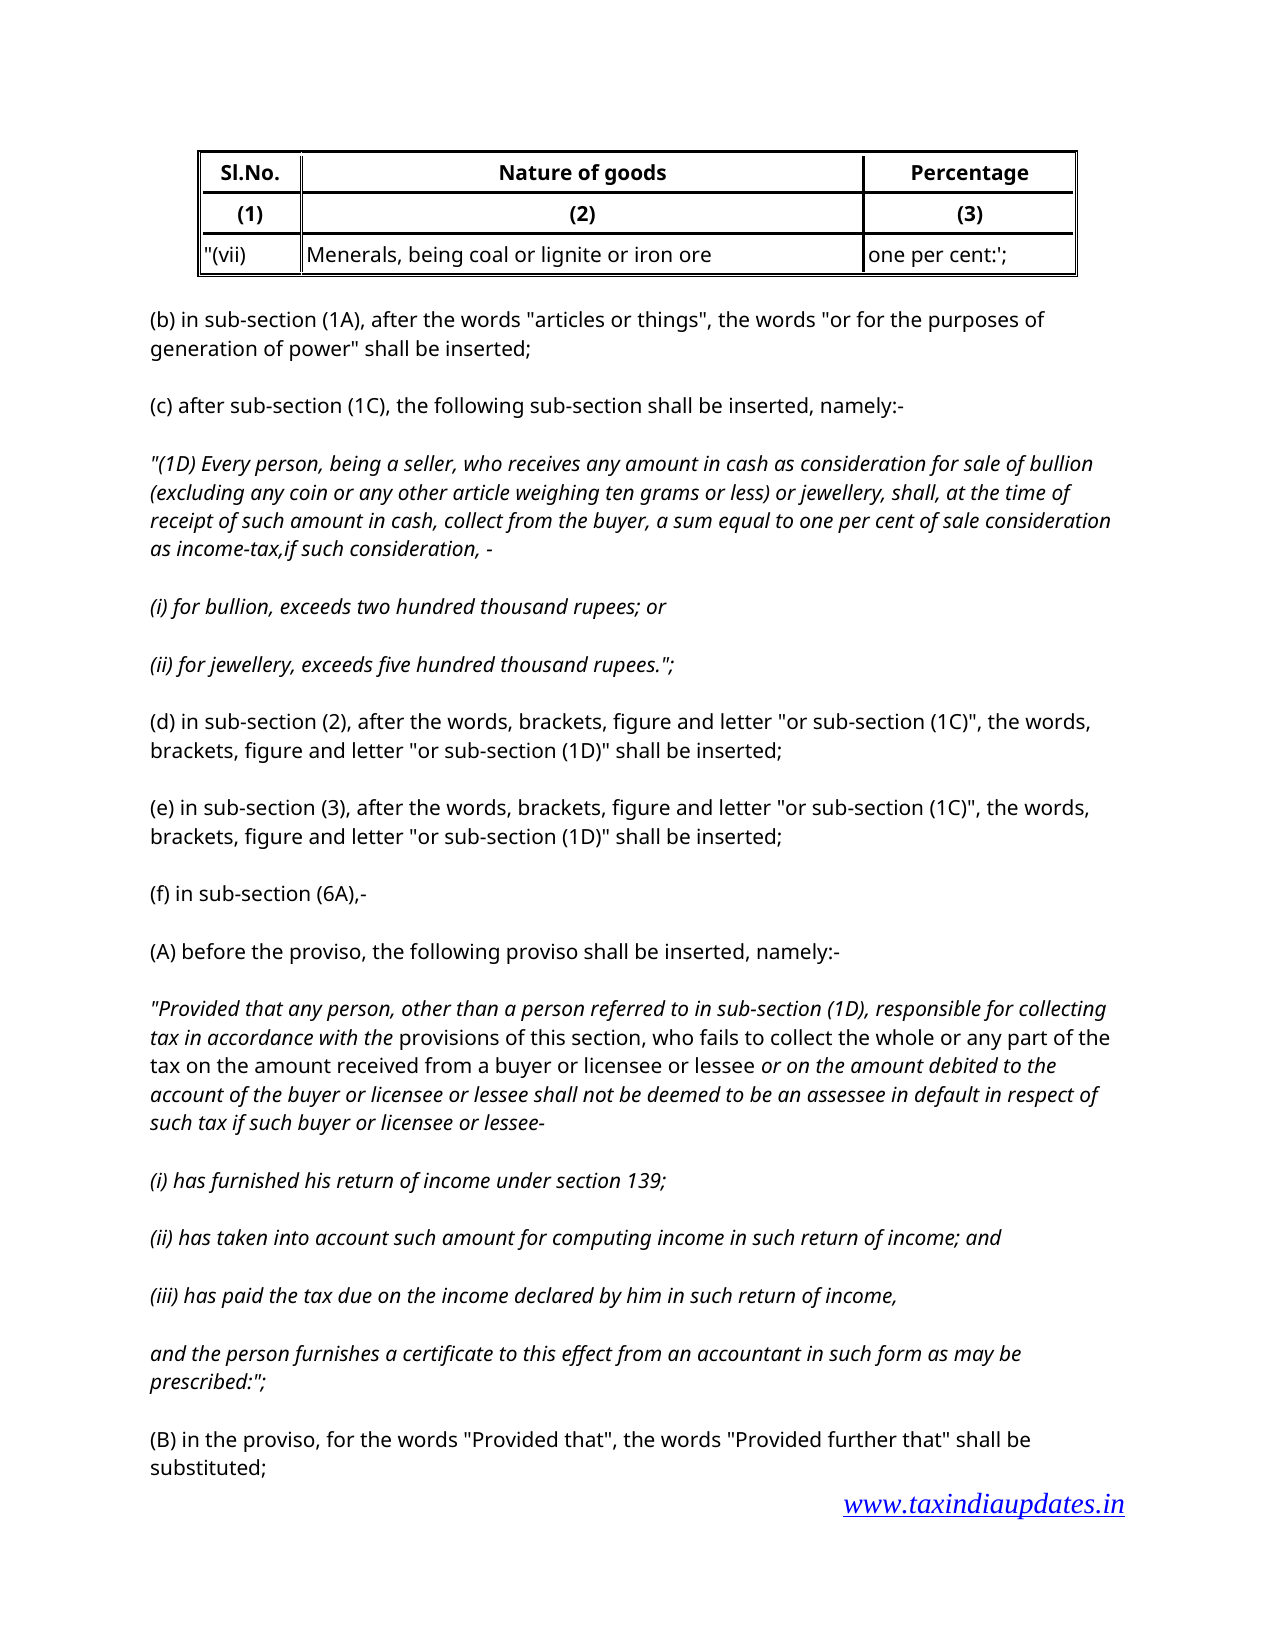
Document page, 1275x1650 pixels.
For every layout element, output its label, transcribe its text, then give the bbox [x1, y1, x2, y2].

table_header Nature of goods [301, 153, 863, 191]
text (iii) has paid the tax due on the income declared by him in such return of income, [150, 1281, 1125, 1309]
text (f) in sub-section (6A),- [150, 879, 1125, 908]
text (e) in sub-section (3), after the words, brackets, figure and letter "or sub-section (1C)", the words, brackets, figure and letter "or sub-section (1D)" shall be inserted; [150, 793, 1125, 850]
table_header Sl.No. [201, 153, 301, 191]
text (d) in sub-section (2), after the words, brackets, figure and letter "or sub-section (1C)", the words, brackets, figure and letter "or sub-section (1D)" shall be inserted; [150, 707, 1125, 764]
table_cell (2) [303, 194, 862, 232]
text (i) has furnished his return of income under section 139; [150, 1166, 1125, 1194]
text and the person furnishes a certificate to this effect from an accountant in such form as may be prescribed:"; [150, 1339, 1125, 1396]
text "(1D) Every person, being a seller, who receives any amount in cash as consideration for sale of bullion (excluding any coin or any other article weighing ten grams or less) or jewellery, shall, at the time of receipt of such amount in cash, collect from the buyer, a sum equal to one per cent of sale consideration as income-tax,if such consideration, - [150, 449, 1125, 563]
text (b) in sub-section (1A), after the words "articles or things", the words "or for the purposes of generation of power" shall be inserted; [150, 306, 1125, 362]
text "Provided that any person, other than a person referred to in sub-section (1D), responsible for collecting tax in accordance with the provisions of this section, who fails to collect the whole or any part of the tax on the amount received from a buyer or licensee or lessee or on the amount debited to the account of the buyer or licensee or lessee shall not be deemed to be an assessee in default in respect of such tax if such buyer or licensee or lessee- [150, 994, 1125, 1137]
table_cell (1) [201, 191, 300, 232]
table_cell (3) [865, 191, 1075, 232]
text (B) in the proviso, for the words "Provided that", the words "Provided further that" shall be substituted; [150, 1425, 1125, 1482]
table_cell Menerals, being coal or lignite or iron ore [301, 235, 863, 273]
table_header Percentage [863, 153, 1075, 191]
table_cell "(vii) [201, 232, 301, 273]
text (c) after sub-section (1C), the following sub-section shall be inserted, namely:- [150, 392, 1125, 420]
text (ii) has taken into account such amount for computing income in such return of income; and [150, 1223, 1125, 1252]
text (i) for bullion, exceeds two hundred thousand rupees; or [150, 592, 1125, 621]
table_cell one per cent:'; [863, 232, 1075, 273]
text (ii) for jewellery, exceeds five hundred thousand rupees."; [150, 650, 1125, 678]
text (A) before the proviso, the following proviso shall be inserted, namely:- [150, 937, 1125, 965]
